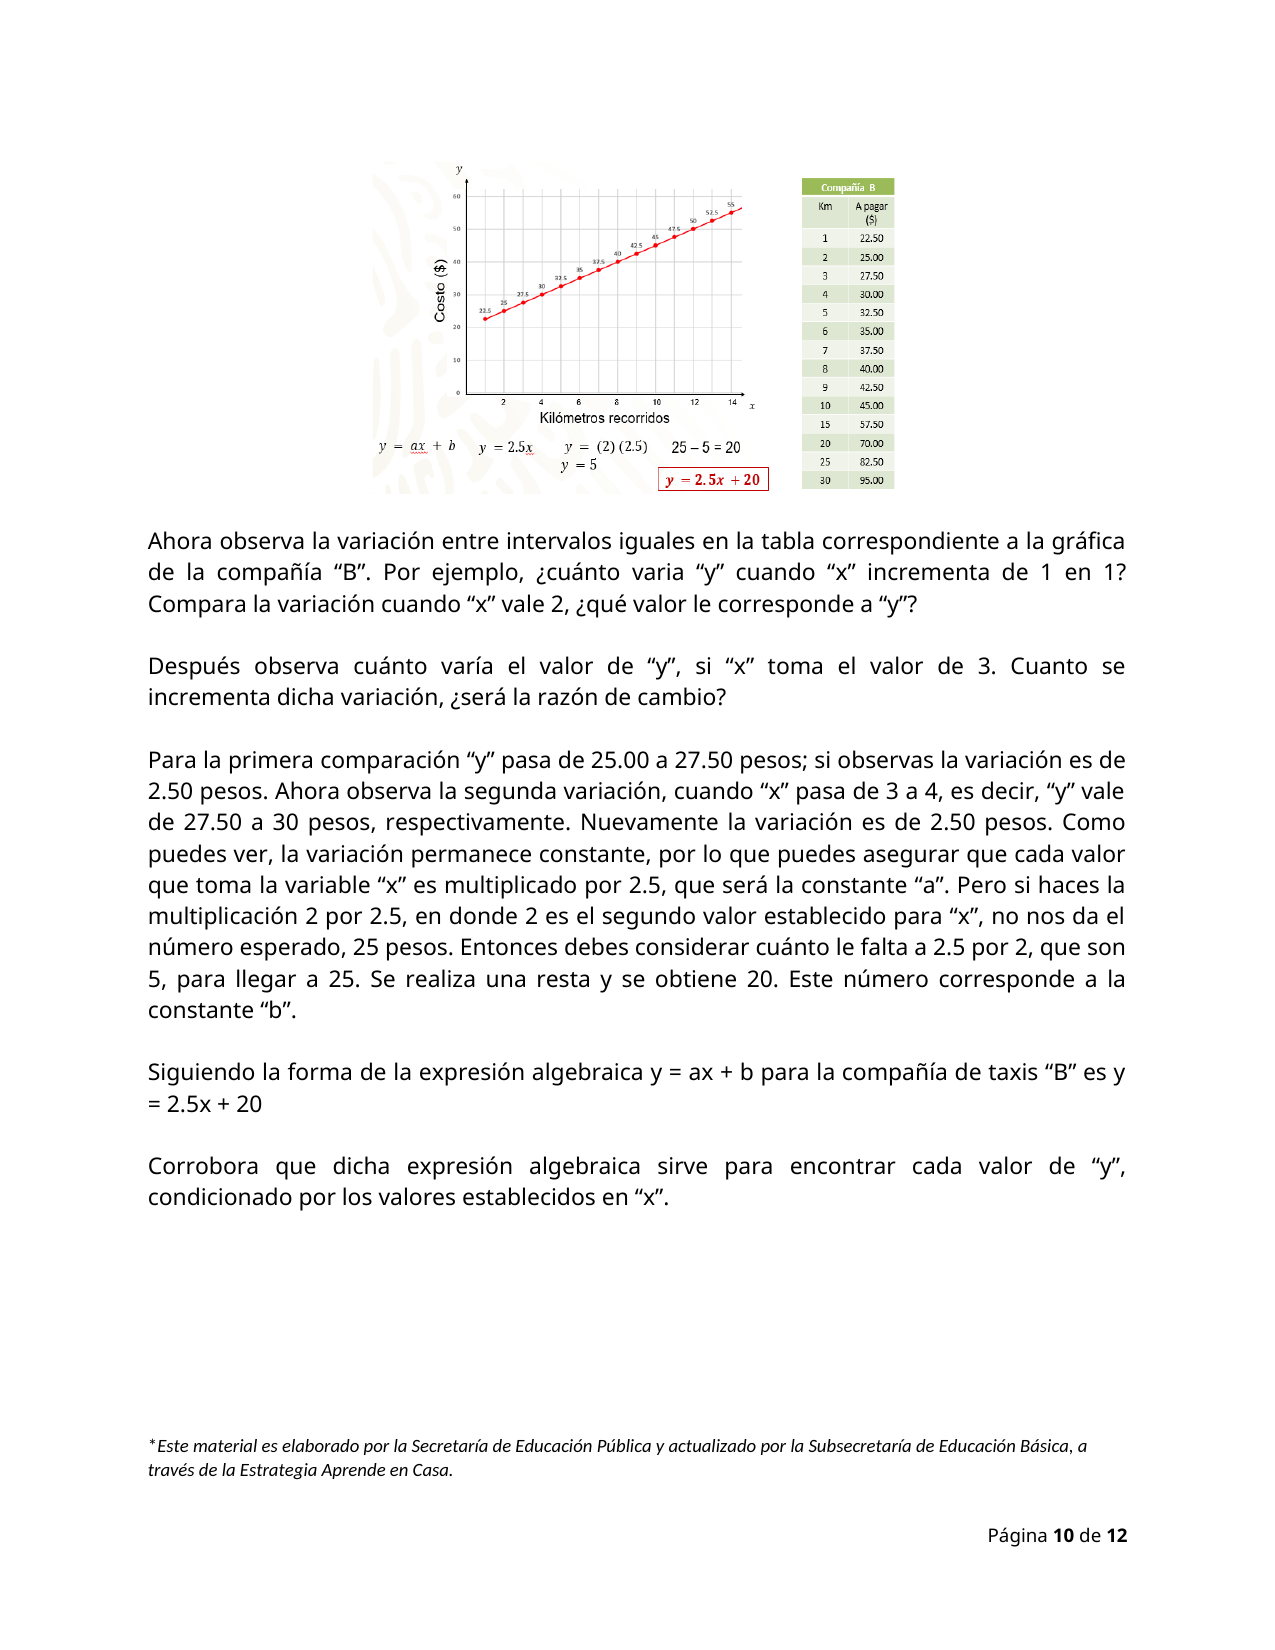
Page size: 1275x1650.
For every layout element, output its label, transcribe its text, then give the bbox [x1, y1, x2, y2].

text Ahora observa la variación entre intervalos iguales en la tabla correspondiente a la gráfica de la compañía “B”. Por ejemplo, ¿cuánto varia “y” cuando “x” incrementa de 1 en 1? Compara la variación cuando “x” vale 2, ¿qué valor le corresponde a “y”? [148, 525, 1127, 619]
picture [372, 162, 903, 494]
text Corrobora que dicha expresión algebraica sirve para encontrar cada valor de “y”, condicionado por los valores establecidos en “x”. [148, 1150, 1127, 1212]
text Después observa cuánto varía el valor de “y”, si “x” toma el valor de 3. Cuanto se incrementa dicha variación, ¿será la razón de cambio? [148, 650, 1127, 712]
text Para la primera comparación “y” pasa de 25.00 a 27.50 pesos; si observas la variación es de 2.50 pesos. Ahora observa la segunda variación, cuando “x” pasa de 3 a 4, es decir, “y” vale de 27.50 a 30 pesos, respectivamente. Nuevamente la variación es de 2.50 pesos. Como puedes ver, la variación permanece constante, por lo que puedes asegurar que cada valor que toma la variable “x” es multiplicado por 2.5, que será la constante “a”. Pero si haces la multiplicación 2 por 2.5, en donde 2 es el segundo valor establecido para “x”, no nos da el número esperado, 25 pesos. Entonces debes considerar cuánto le falta a 2.5 por 2, que son 5, para llegar a 25. Se realiza una resta y se obtiene 20. Este número corresponde a la constante “b”. [148, 744, 1127, 1025]
text Siguiendo la forma de la expresión algebraica y = ax + b para la compañía de taxis “B” es y = 2.5x + 20 [148, 1056, 1127, 1119]
